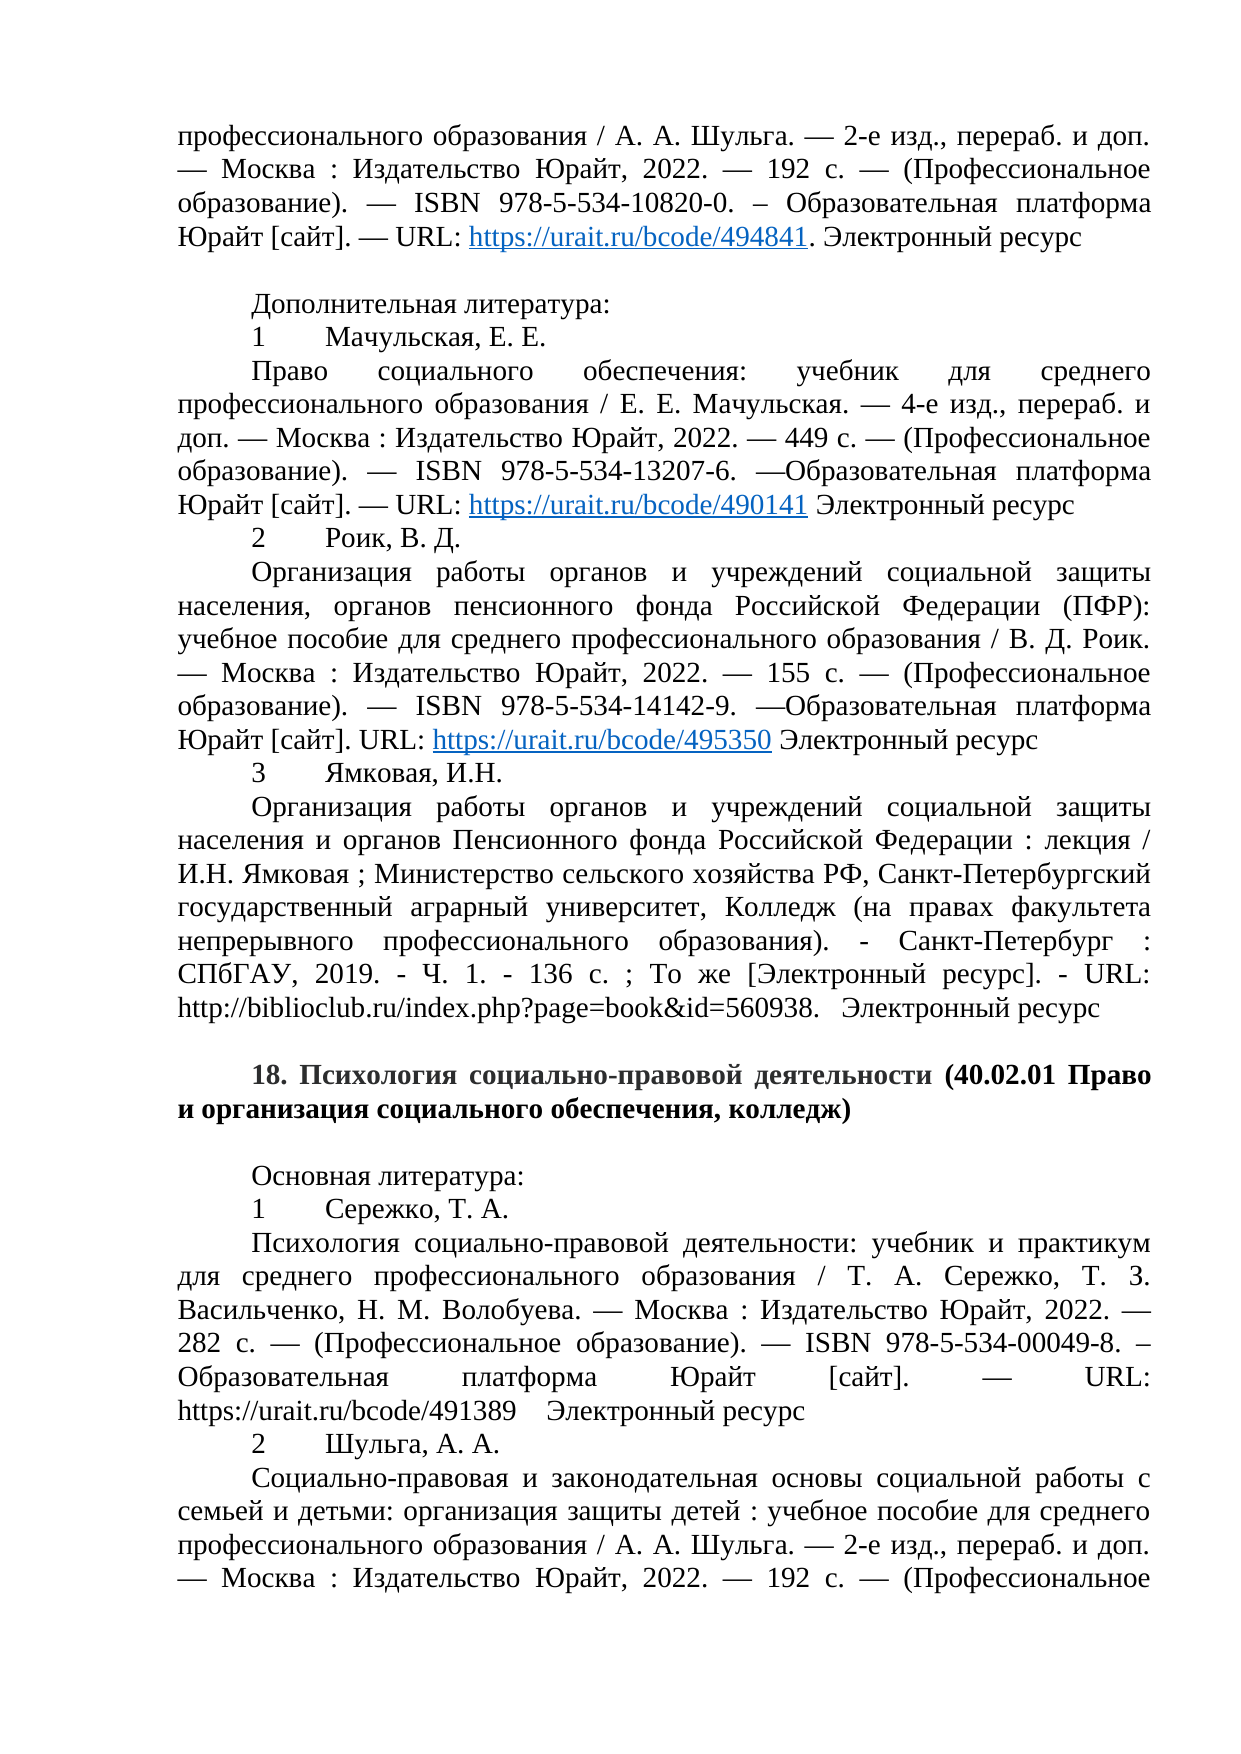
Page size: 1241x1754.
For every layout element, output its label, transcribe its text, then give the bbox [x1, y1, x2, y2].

text 1 Сережко, Т. А. [177, 1191, 1152, 1225]
text Право социального обеспечения: учебник для среднего профессионального образования / Е. Е. Мачульская. — 4-е изд., перераб. и доп. — Москва : Издательство Юрайт, 2022. — 449 с. — (Профессиональное образование). — ISBN 978-5-534-13207-6. —Образовательная платформа Юрайт [сайт]. — URL: https://urait.ru/bcode/490141 Электронный ресурс [177, 353, 1152, 521]
text 3 Ямковая, И.Н. [177, 755, 1152, 789]
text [177, 1460, 1152, 1594]
text Организация работы органов и учреждений социальной защиты населения и органов Пенсионного фонда Российской Федерации : лекция / И.Н. Ямковая ; Министерство сельского хозяйства РФ, Санкт-Петербургский государственный аграрный университет, Колледж (на правах факультета непрерывного профессионального образования). - Санкт-Петербург : СПбГАУ, 2019. - Ч. 1. - 136 с. ; То же [Электронный ресурс]. - URL: http://biblioclub.ru/index.php?page=book&id=560938. Электронный ресурс [177, 789, 1152, 1024]
text Дополнительная литература: [177, 286, 1152, 319]
text 18. Психология социально-правовой деятельности (40.02.01 Право и организация социального обеспечения, колледж) [177, 1057, 1152, 1124]
text Психология социально-правовой деятельности: учебник и практикум для среднего профессионального образования / Т. А. Сережко, Т. З. Васильченко, Н. М. Волобуева. — Москва : Издательство Юрайт, 2022. — 282 с. — (Профессиональное образование). — ISBN 978-5-534-00049-8. – Образовательная платформа Юрайт [сайт]. — URL: https://urait.ru/bcode/491389 Электронный ресурс [177, 1225, 1152, 1426]
text 2 Шульга, А. А. [177, 1426, 1152, 1460]
text 1 Мачульская, Е. Е. [177, 319, 1152, 353]
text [177, 118, 1152, 252]
text Организация работы органов и учреждений социальной защиты населения, органов пенсионного фонда Российской Федерации (ПФР): учебное пособие для среднего профессионального образования / В. Д. Роик. — Москва : Издательство Юрайт, 2022. — 155 с. — (Профессиональное образование). — ISBN 978-5-534-14142-9. —Образовательная платформа Юрайт [сайт]. URL: https://urait.ru/bcode/495350 Электронный ресурс [177, 554, 1152, 755]
text 2 Роик, В. Д. [177, 521, 1152, 554]
text Основная литература: [177, 1158, 1152, 1191]
